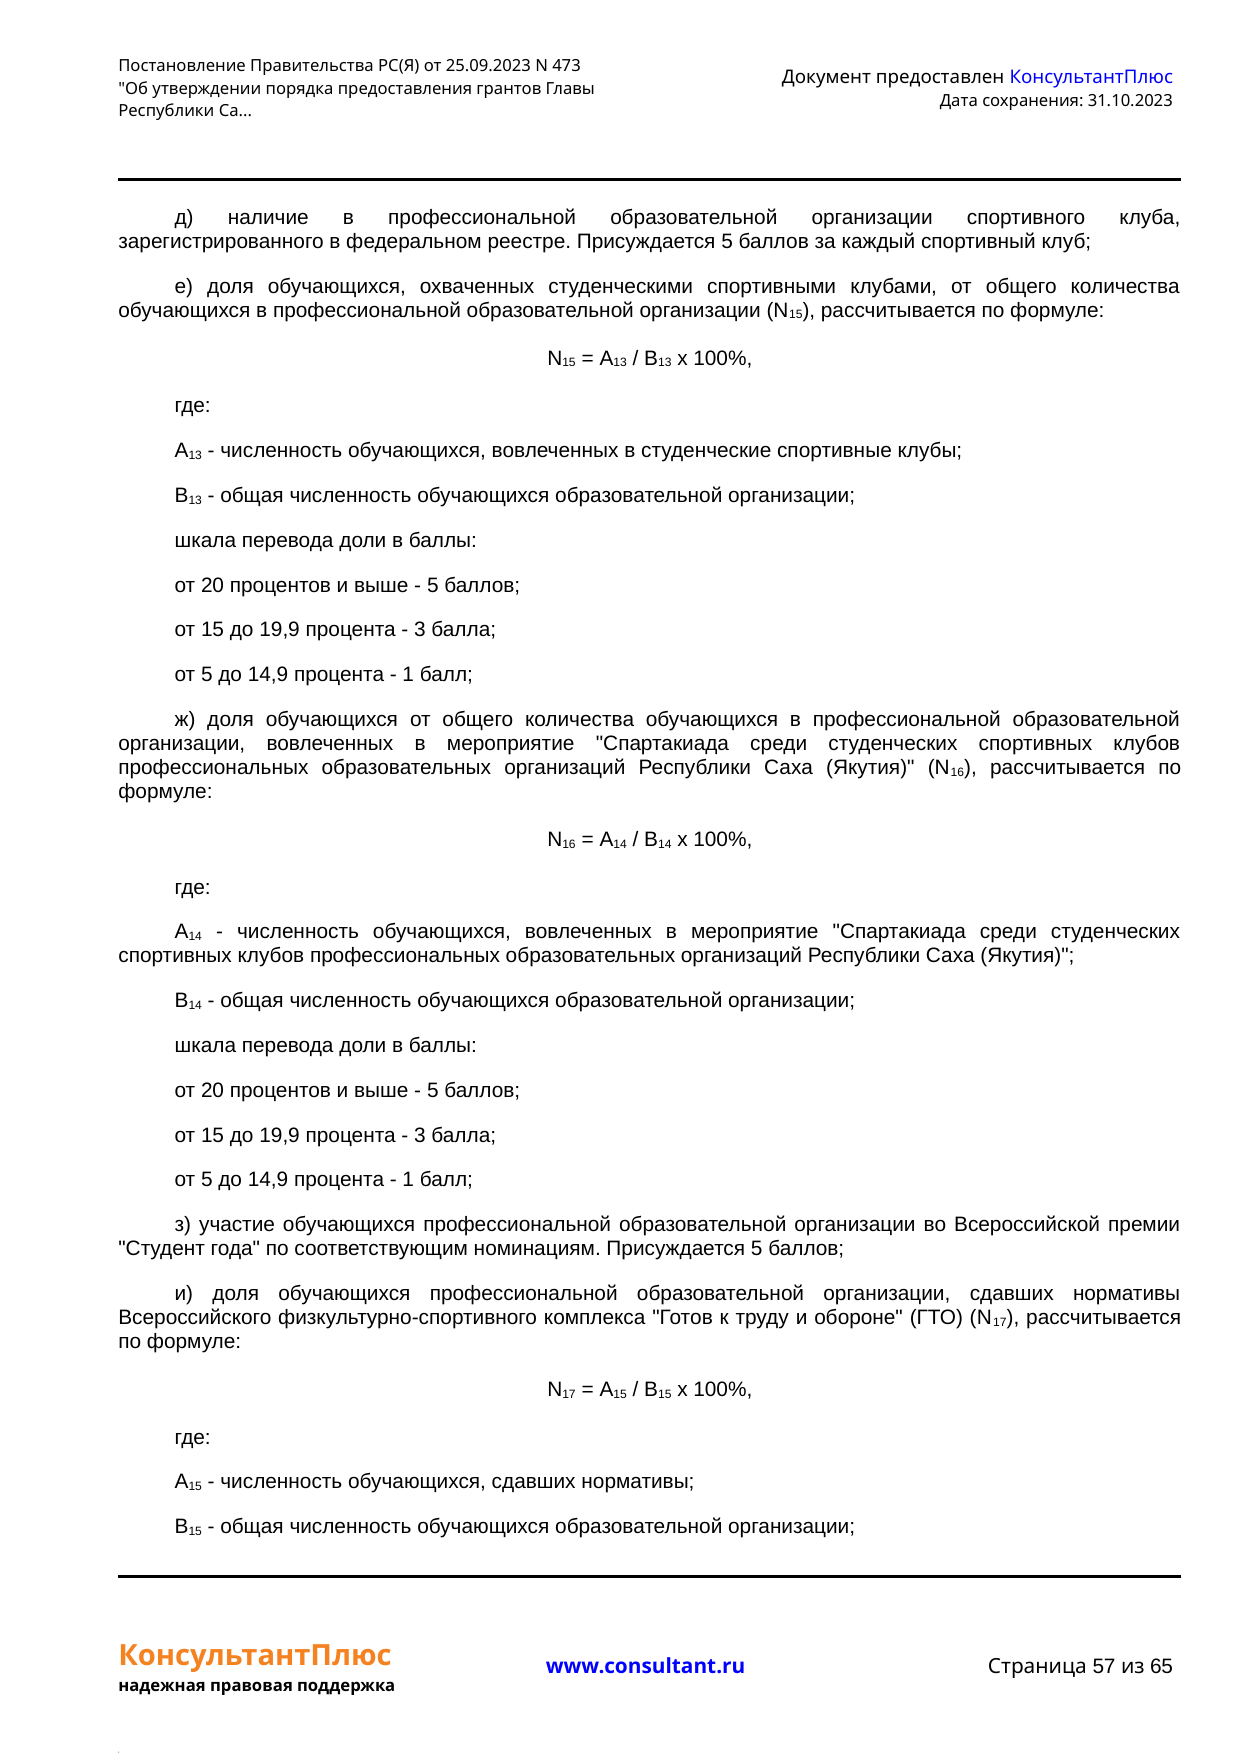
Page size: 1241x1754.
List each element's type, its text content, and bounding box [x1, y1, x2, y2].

text от 15 до 19,9 процента - 3 балла; [118, 617, 1181, 641]
text шкала перевода доли в баллы: [118, 1033, 1181, 1057]
text от 20 процентов и выше - 5 баллов; [118, 572, 1181, 596]
text А14 - численность обучающихся, вовлеченных в мероприятие "Спартакиада среди студенческих спортивных клубов профессиональных образовательных организаций Республики Саха (Якутия)"; [118, 919, 1181, 967]
text где: [118, 393, 1181, 417]
text от 5 до 14,9 процента - 1 балл; [118, 662, 1181, 686]
text д) наличие в профессиональной образовательной организации спортивного клуба, зарегистрированного в федеральном реестре. Присуждается 5 баллов за каждый спортивный клуб; [118, 205, 1181, 253]
text и) доля обучающихся профессиональной образовательной организации, сдавших нормативы Всероссийского физкультурно-спортивного комплекса "Готов к труду и обороне" (ГТО) (N17), рассчитывается по формуле: [118, 1281, 1181, 1353]
text от 5 до 14,9 процента - 1 балл; [118, 1167, 1181, 1191]
text где: [118, 874, 1181, 898]
text шкала перевода доли в баллы: [118, 528, 1181, 552]
text з) участие обучающихся профессиональной образовательной организации во Всероссийской премии "Студент года" по соответствующим номинациям. Присуждается 5 баллов; [118, 1212, 1181, 1260]
text N15 = А13 / В13 x 100%, [118, 345, 1181, 369]
text В13 - общая численность обучающихся образовательной организации; [118, 483, 1181, 507]
text А13 - численность обучающихся, вовлеченных в студенческие спортивные клубы; [118, 438, 1181, 462]
text е) доля обучающихся, охваченных студенческими спортивными клубами, от общего количества обучающихся в профессиональной образовательной организации (N15), рассчитывается по формуле: [118, 273, 1181, 321]
text от 15 до 19,9 процента - 3 балла; [118, 1122, 1181, 1146]
text где: [118, 1424, 1181, 1448]
text В15 - общая численность обучающихся образовательной организации; [118, 1514, 1181, 1538]
text ж) доля обучающихся от общего количества обучающихся в профессиональной образовательной организации, вовлеченных в мероприятие "Спартакиада среди студенческих спортивных клубов профессиональных образовательных организаций Республики Саха (Якутия)" (N16), рассчитывается по формуле: [118, 707, 1181, 803]
text N17 = А15 / В15 x 100%, [118, 1377, 1181, 1401]
text В14 - общая численность обучающихся образовательной организации; [118, 988, 1181, 1012]
text N16 = А14 / В14 x 100%, [118, 827, 1181, 851]
text А15 - численность обучающихся, сдавших нормативы; [118, 1469, 1181, 1493]
text от 20 процентов и выше - 5 баллов; [118, 1078, 1181, 1102]
